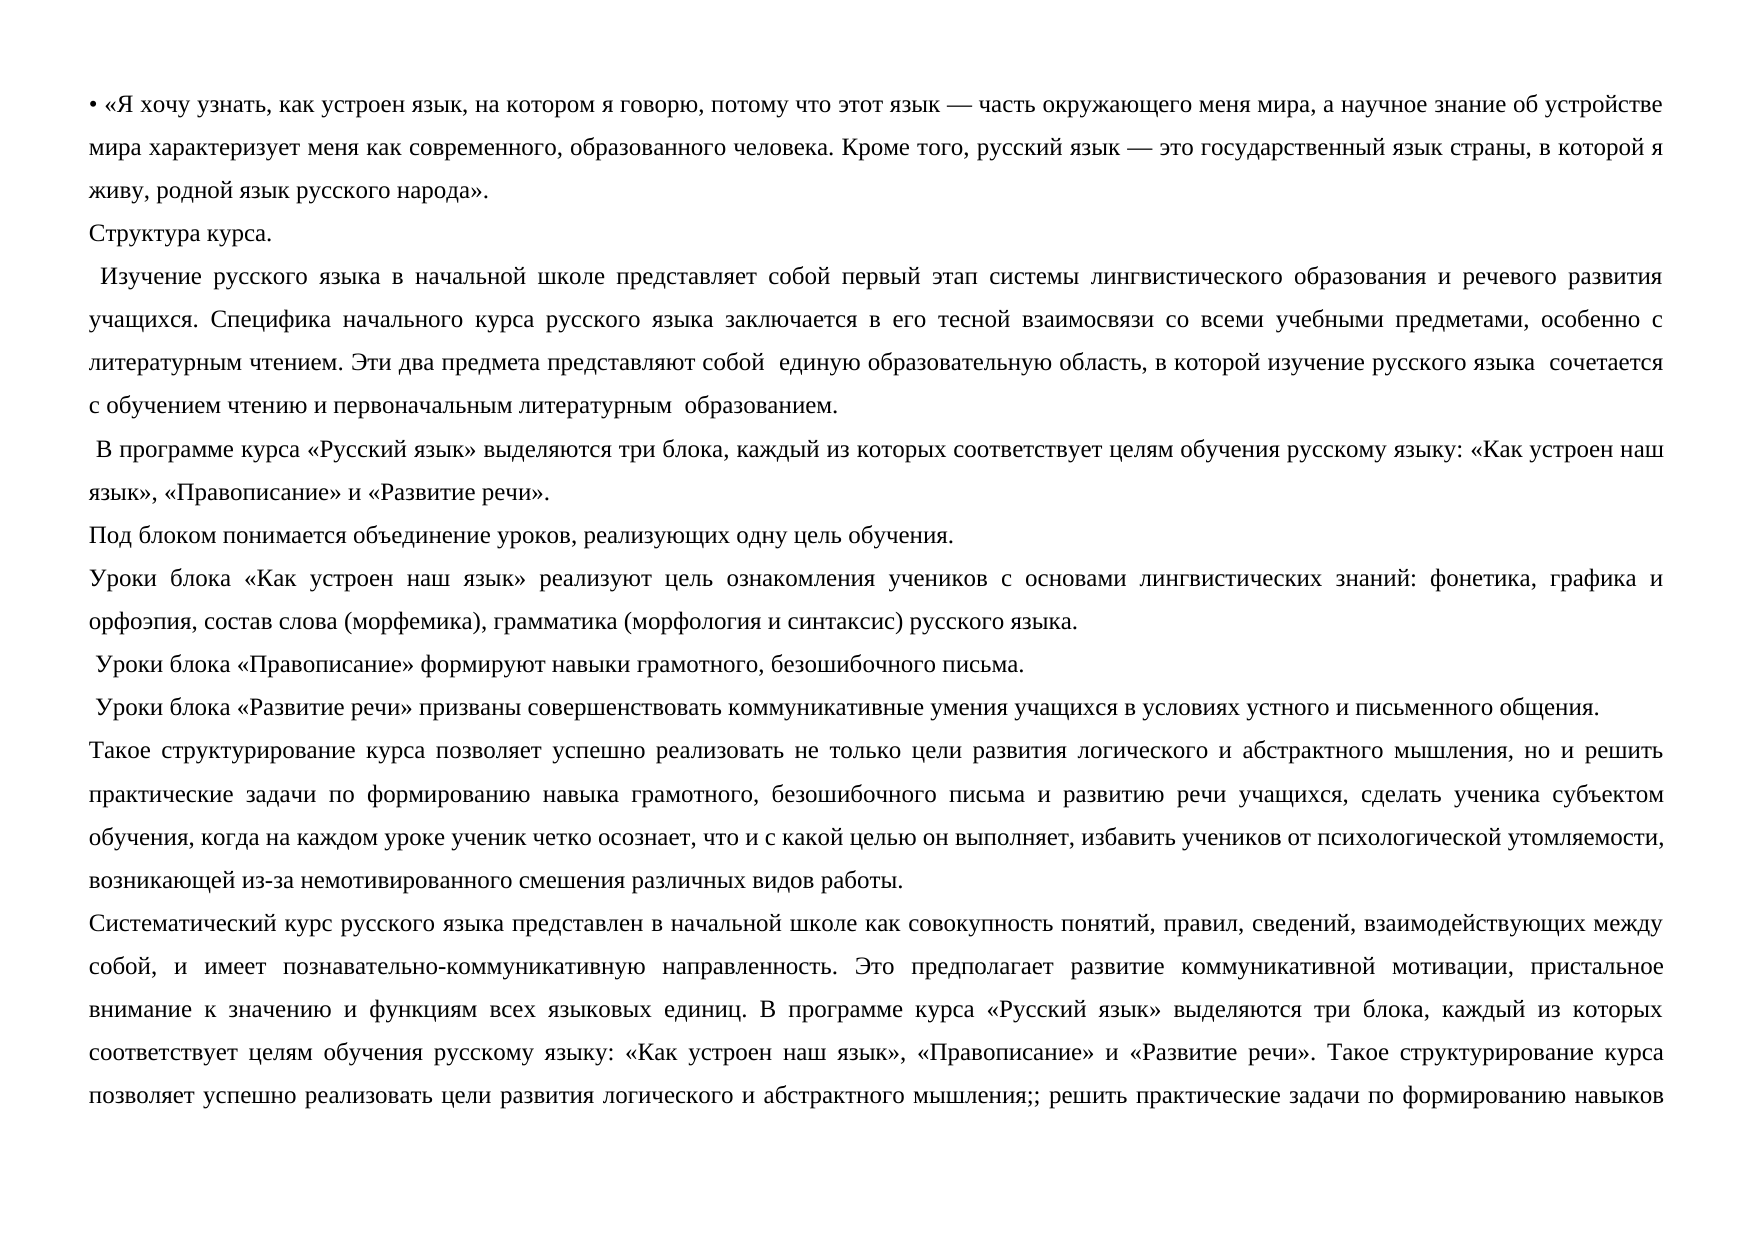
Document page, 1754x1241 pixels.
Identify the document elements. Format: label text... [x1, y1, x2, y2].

text Такое структурирование курса позволяет успешно реализовать не только цели развития логического и абстрактного мышления, но и решить практические задачи по формированию навыка грамотного, безошибочного письма и развитию речи учащихся, сделать ученика субъектом обучения, когда на каждом уроке ученик четко осознает, что и с какой целью он выполняет, избавить учеников от психологической утомляемости, возникающей из-за немотивированного смешения различных видов работы. [89, 736, 1665, 894]
text Уроки блока «Правописание» формируют навыки грамотного, безошибочного письма. [89, 649, 1665, 678]
text В программе курса «Русский язык» выделяются три блока, каждый из которых соответствует целям обучения русскому языку: «Как устроен наш язык», «Правописание» и «Развитие речи». [89, 434, 1665, 506]
text Изучение русского языка в начальной школе представляет собой первый этап системы лингвистического образования и речевого развития учащихся. Специфика начального курса русского языка заключается в его тесной взаимосвязи со всеми учебными предметами, особенно с литературным чтением. Эти два предмета представляют собой единую образовательную область, в которой изучение русского языка сочетается с обучением чтению и первоначальным литературным образованием. [89, 261, 1665, 419]
text Уроки блока «Развитие речи» призваны совершенствовать коммуникативные умения учащихся в условиях устного и письменного общения. [89, 692, 1665, 721]
text Под блоком понимается объединение уроков, реализующих одну цель обучения. [89, 520, 1665, 549]
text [89, 908, 1665, 1109]
text • «Я хочу узнать, как устроен язык, на котором я говорю, потому что этот язык — часть окружающего меня мира, а научное знание об устройстве мира характеризует меня как современного, образованного человека. Кроме того, русский язык — это государственный язык страны, в которой я живу, родной язык русского народа». [89, 89, 1665, 204]
text Уроки блока «Как устроен наш язык» реализуют цель ознакомления учеников с основами лингвистических знаний: фонетика, графика и орфоэпия, состав слова (морфемика), грамматика (морфология и синтаксис) русского языка. [89, 563, 1665, 635]
text Структура курса. [89, 218, 1665, 247]
